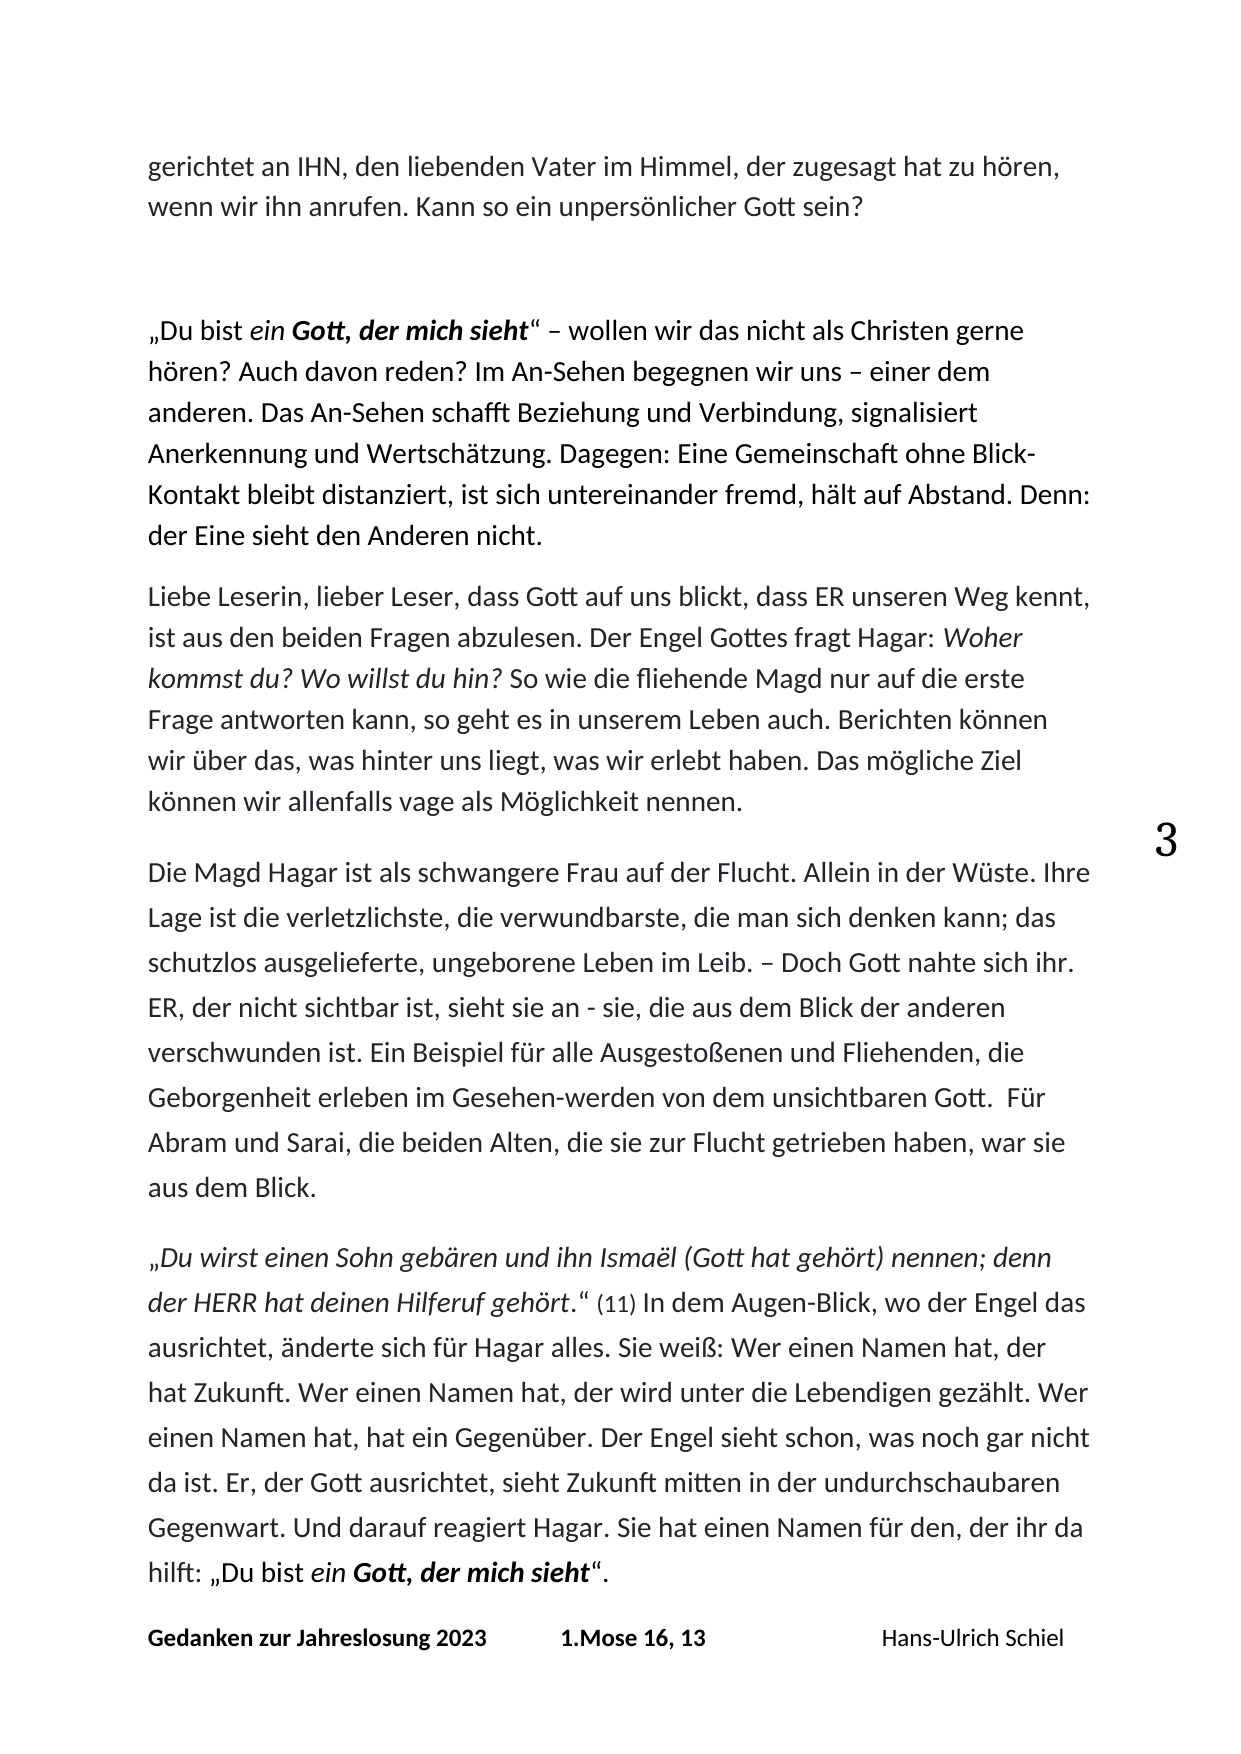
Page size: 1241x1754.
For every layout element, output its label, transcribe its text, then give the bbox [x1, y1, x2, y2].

text Die Magd Hagar ist als schwangere Frau auf der Flucht. Allein in der Wüste. Ihre Lage ist die verletzlichste, die verwundbarste, die man sich denken kann; das schutzlos ausgelieferte, ungeborene Leben im Leib. – Doch Gott nahte sich ihr. ER, der nicht sichtbar ist, sieht sie an - sie, die aus dem Blick der anderen verschwunden ist. Ein Beispiel für alle Ausgestoßenen und Fliehenden, die Geborgenheit erleben im Gesehen-werden von dem unsichtbaren Gott. Für Abram und Sarai, die beiden Alten, die sie zur Flucht getrieben haben, war sie aus dem Blick. [148, 845, 1093, 1205]
text Liebe Leserin, lieber Leser, dass Gott auf uns blickt, dass ER unseren Weg kennt, ist aus den beiden Fragen abzulesen. Der Engel Gottes fragt Hagar: Woher kommst du? Wo willst du hin? So wie die fliehende Magd nur auf die erste Frage antworten kann, so geht es in unserem Leben auch. Berichten können wir über das, was hinter uns liegt, was wir erlebt haben. Das mögliche Ziel können wir allenfalls vage als Möglichkeit nennen. [148, 578, 1093, 819]
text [148, 148, 1093, 224]
text „Du bist ein Gott, der mich sieht“ – wollen wir das nicht als Christen gerne hören? Auch davon reden? Im An-Sehen begegnen wir uns – einer dem anderen. Das An-Sehen schafft Beziehung und Verbindung, signalisiert Anerkennung und Wertschätzung. Dagegen: Eine Gemeinschaft ohne Blick-Kontakt bleibt distanziert, ist sich untereinander fremd, hält auf Abstand. Denn: der Eine sieht den Anderen nicht. [148, 312, 1093, 552]
text „Du wirst einen Sohn gebären und ihn Ismaël (Gott hat gehört) nennen; denn der HERR hat deinen Hilferuf gehört.“ (11) In dem Augen-Blick, wo der Engel das ausrichtet, änderte sich für Hagar alles. Sie weiß: Wer einen Namen hat, der hat Zukunft. Wer einen Namen hat, der wird unter die Lebendigen gezählt. Wer einen Namen hat, hat ein Gegenüber. Der Engel sieht schon, was noch gar nicht da ist. Er, der Gott ausrichtet, sieht Zukunft mitten in der undurchschaubaren Gegenwart. Und darauf reagiert Hagar. Sie hat einen Namen für den, der ihr da hilft: „Du bist ein Gott, der mich sieht“. [148, 1230, 1093, 1590]
